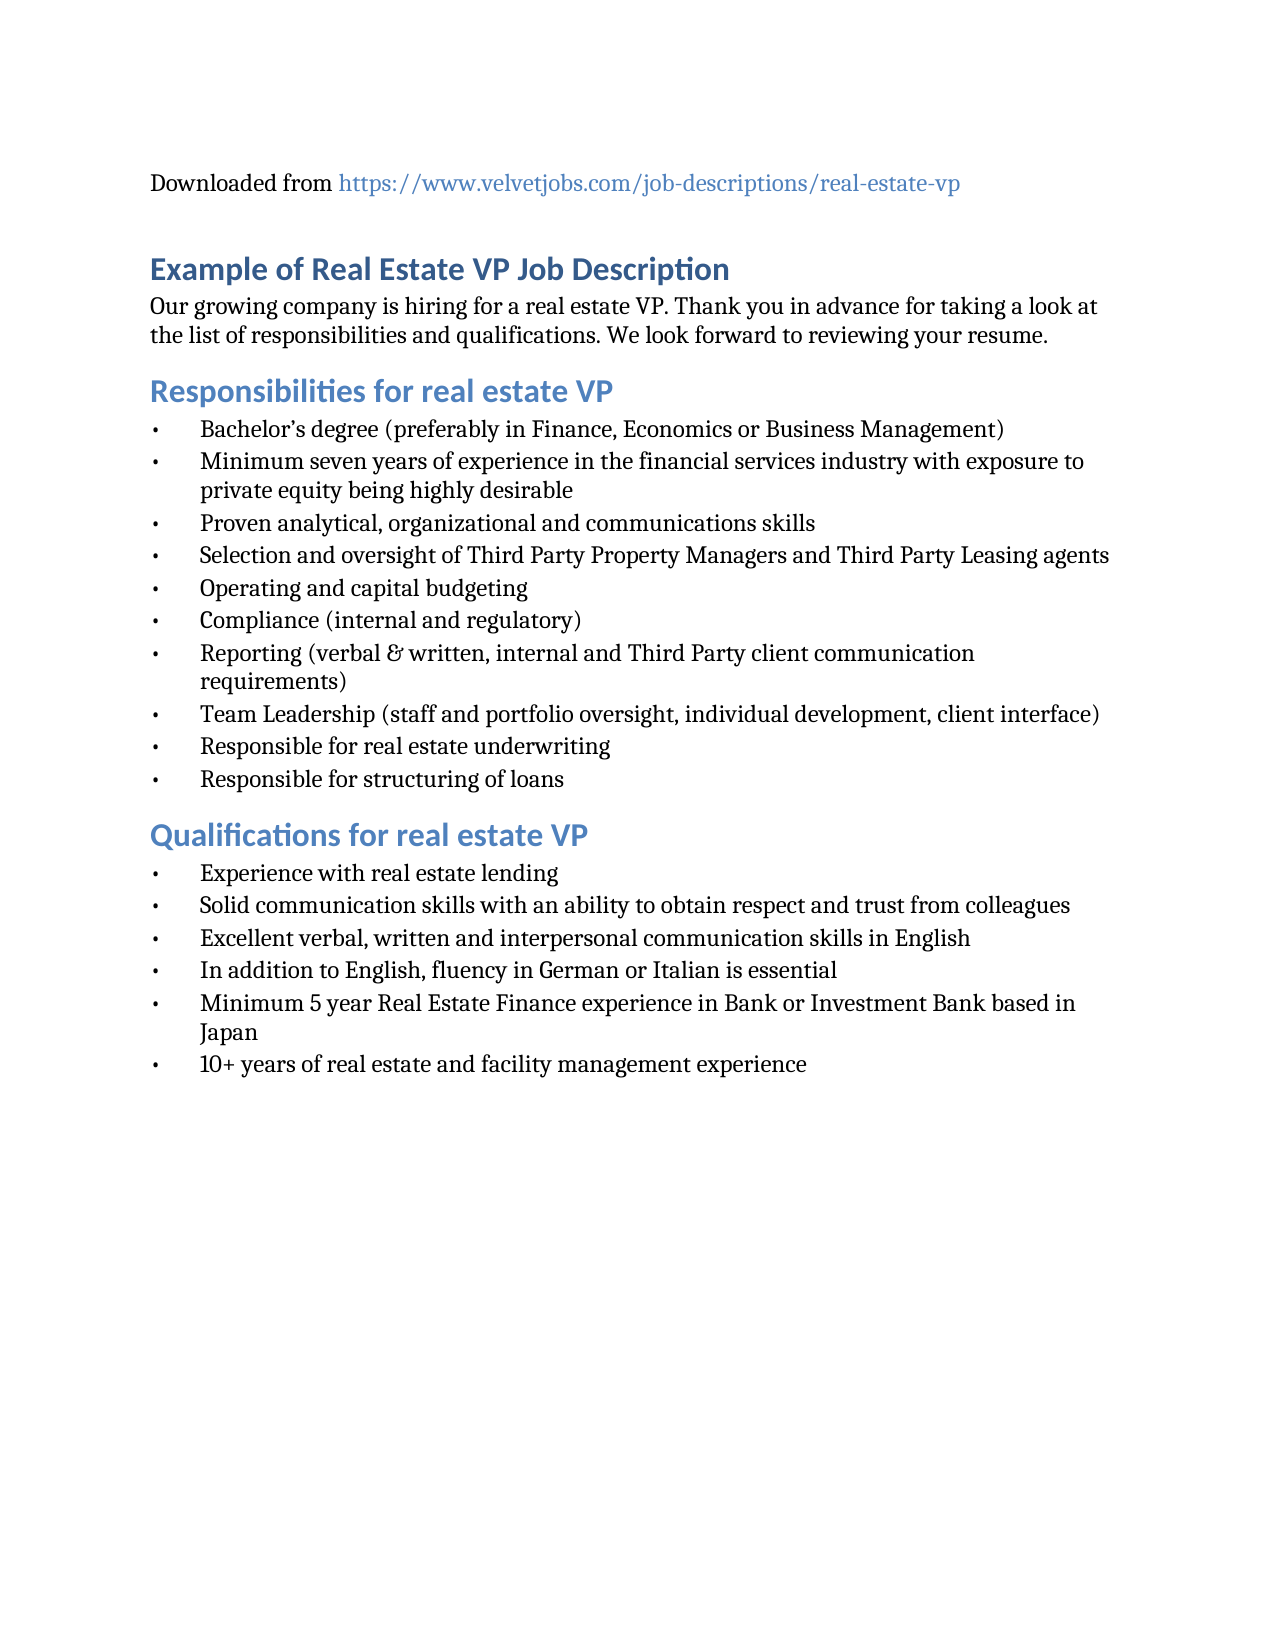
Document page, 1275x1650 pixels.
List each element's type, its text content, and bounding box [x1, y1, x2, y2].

subtitle Responsibilities for real estate VP [150, 370, 1125, 411]
list 10+ years of real estate and facility management experience [150, 1050, 1125, 1079]
list Minimum 5 year Real Estate Finance experience in Bank or Investment Bank based in Japan [150, 989, 1125, 1046]
subtitle Example of Real Estate VP Job Description [150, 247, 1125, 288]
list Excellent verbal, written and interpersonal communication skills in English [150, 924, 1125, 953]
list Compliance (internal and regulatory) [150, 606, 1125, 635]
list Operating and capital budgeting [150, 573, 1125, 602]
list Selection and oversight of Third Party Property Managers and Third Party Leasing agents [150, 541, 1125, 570]
list Bachelor’s degree (preferably in Finance, Economics or Business Management) [150, 415, 1125, 443]
list Responsible for real estate underwriting [150, 732, 1125, 761]
list Experience with real estate lending [150, 859, 1125, 888]
list Solid communication skills with an ability to obtain respect and trust from colleagues [150, 891, 1125, 920]
text Downloaded from https://www.velvetjobs.com/job-descriptions/real-estate-vp [150, 169, 1125, 197]
list Responsible for structuring of loans [150, 765, 1125, 793]
text Our growing company is hiring for a real estate VP. Thank you in advance for taking a look at the list of responsibilities and qualifications. We look forward to reviewing your resume. [150, 292, 1125, 349]
list Minimum seven years of experience in the financial services industry with exposure to private equity being highly desirable [150, 447, 1125, 505]
list Proven analytical, organizational and communications skills [150, 508, 1125, 537]
list In addition to English, fluency in German or Italian is essential [150, 956, 1125, 985]
list Reporting (verbal & written, internal and Third Party client communication requirements) [150, 638, 1125, 696]
list Team Leadership (staff and portfolio oversight, individual development, client interface) [150, 700, 1125, 728]
subtitle Qualifications for real estate VP [150, 814, 1125, 855]
